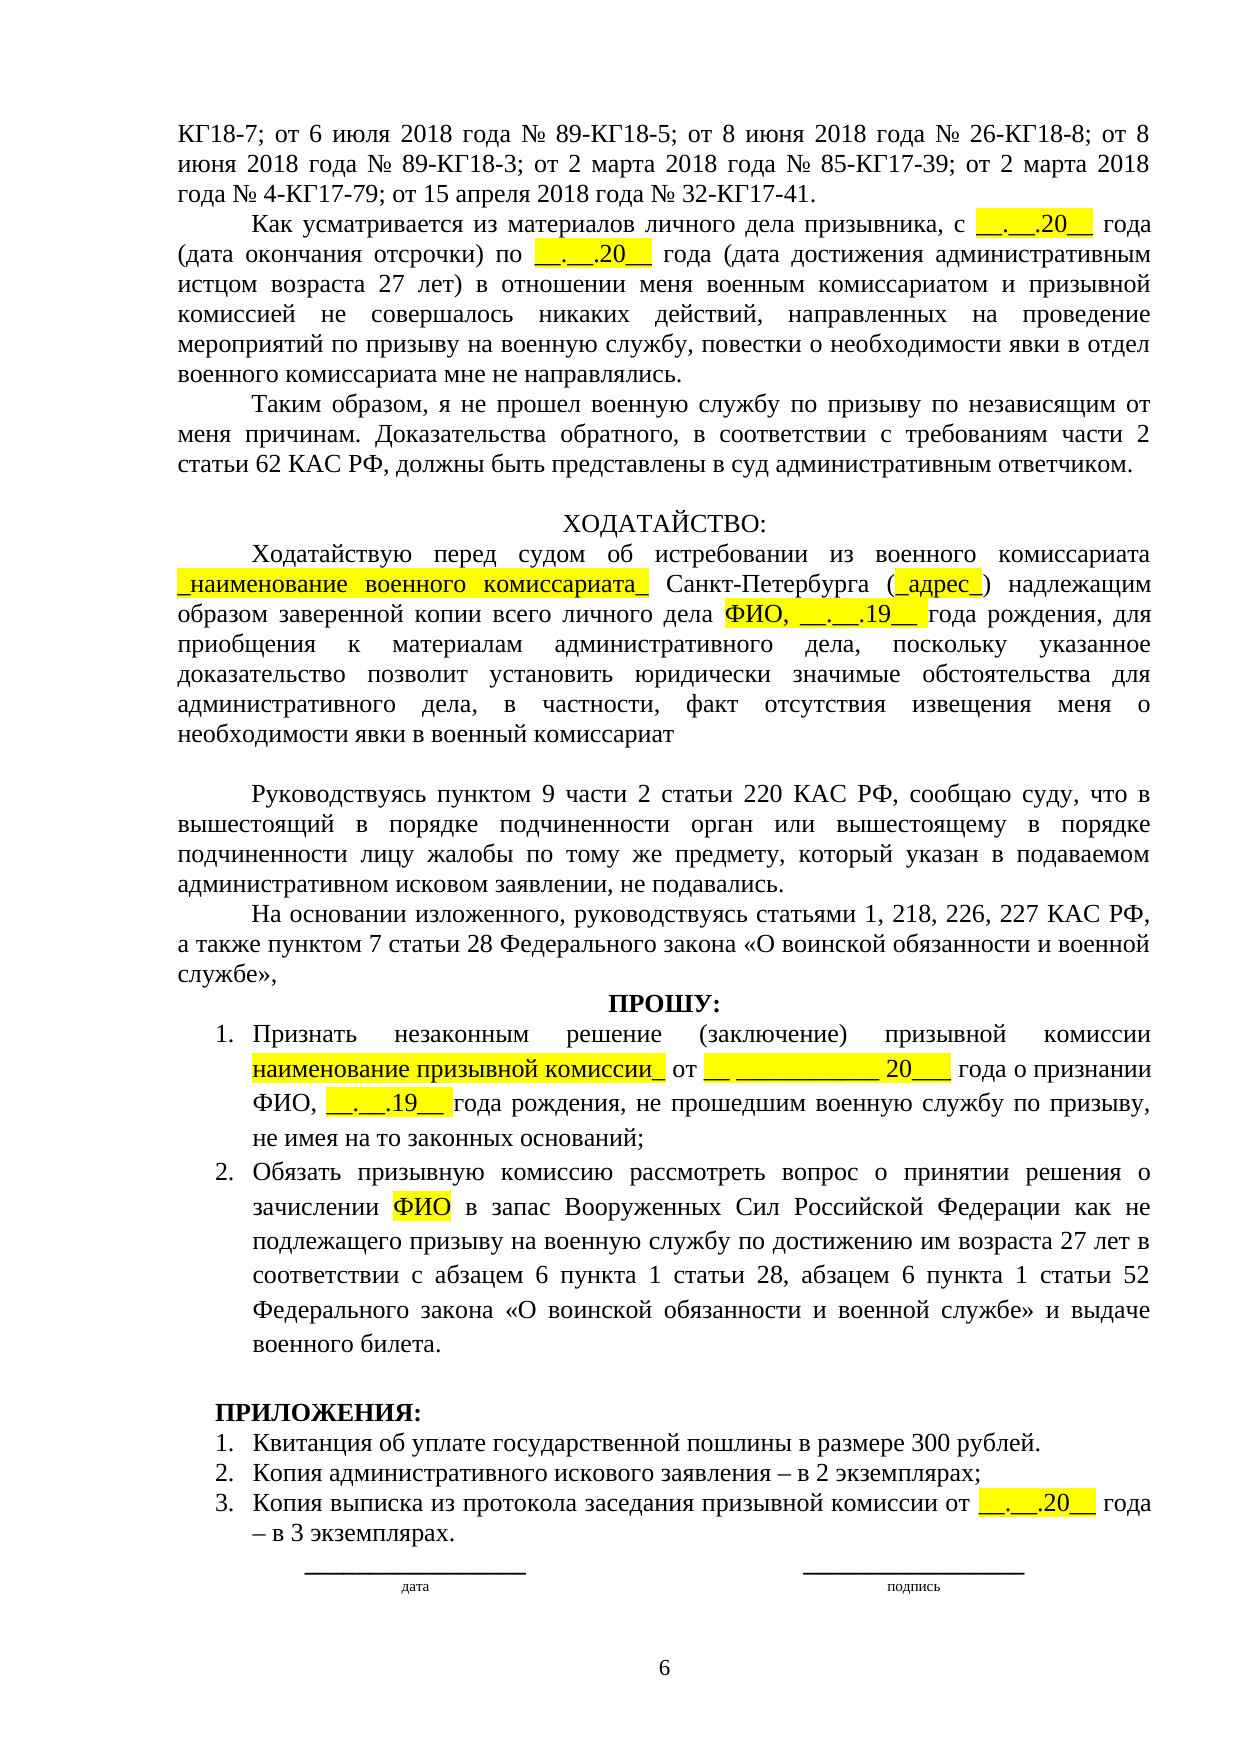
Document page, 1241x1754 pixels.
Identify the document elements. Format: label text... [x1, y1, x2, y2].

text ХОДАТАЙСТВО: [177, 508, 1152, 538]
text ПРОШУ: [177, 988, 1152, 1018]
table_header _________________ [166, 1548, 664, 1577]
text Таким образом, я не прошел военную службу по призыву по независящим от меня причинам. Доказательства обратного, в соответствии с требованиям части 2 статьи 62 КАС РФ, должны быть представлены в суд административным ответчиком. [177, 388, 1152, 478]
text Ходатайствую перед судом об истребовании из военного комиссариата _наименование военного комиссариата_ Санкт-Петербурга (_адрес_) надлежащим образом заверенной копии всего личного дела ФИО, __.__.19__ года рождения, для приобщения к материалам административного дела, поскольку указанное доказательство позволит установить юридически значимые обстоятельства для административного дела, в частности, факт отсутствия извещения меня о необходимости явки в военный комиссариат [177, 538, 1152, 748]
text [177, 118, 1152, 208]
list Копия выписка из протокола заседания призывной комиссии от __.__.20__ года – в 3 экземплярах. [215, 1487, 1152, 1547]
table_header _________________ [664, 1548, 1163, 1577]
table_cell дата [166, 1578, 664, 1607]
text Как усматривается из материалов личного дела призывника, с __.__.20__ года (дата окончания отсрочки) по __.__.20__ года (дата достижения административным истцом возраста 27 лет) в отношении меня военным комиссариатом и призывной комиссией не совершалось никаких действий, направленных на проведение мероприятий по призыву на военную службу, повестки о необходимости явки в отдел военного комиссариата мне не направлялись. [177, 208, 1152, 388]
text Руководствуясь пунктом 9 части 2 статьи 220 КАС РФ, сообщаю суду, что в вышестоящий в порядке подчиненности орган или вышестоящему в порядке подчиненности лицу жалобы по тому же предмету, который указан в подаваемом административном исковом заявлении, не подавались. [177, 778, 1152, 898]
table_cell подпись [664, 1578, 1163, 1607]
list Признать незаконным решение (заключение) призывной комиссии наименование призывной комиссии_ от __ ___________ 20___ года о признании ФИО, __.__.19__ года рождения, не прошедшим военную службу по призыву, не имея на то законных оснований; [215, 1018, 1152, 1152]
list Обязать призывную комиссию рассмотреть вопрос о принятии решения о зачислении ФИО в запас Вооруженных Сил Российской Федерации как не подлежащего призыву на военную службу по достижению им возраста 27 лет в соответствии с абзацем 6 пункта 1 статьи 28, абзацем 6 пункта 1 статьи 52 Федерального закона «О воинской обязанности и военной службе» и выдаче военного билета. [215, 1156, 1152, 1358]
text На основании изложенного, руководствуясь статьями 1, 218, 226, 227 КАС РФ, а также пунктом 7 статьи 28 Федерального закона «О воинской обязанности и военной службе», [177, 898, 1152, 988]
list Квитанция об уплате государственной пошлины в размере 300 рублей. [215, 1427, 1152, 1457]
list Копия административного искового заявления – в 2 экземплярах; [215, 1457, 1152, 1487]
text ПРИЛОЖЕНИЯ: [177, 1397, 1152, 1427]
